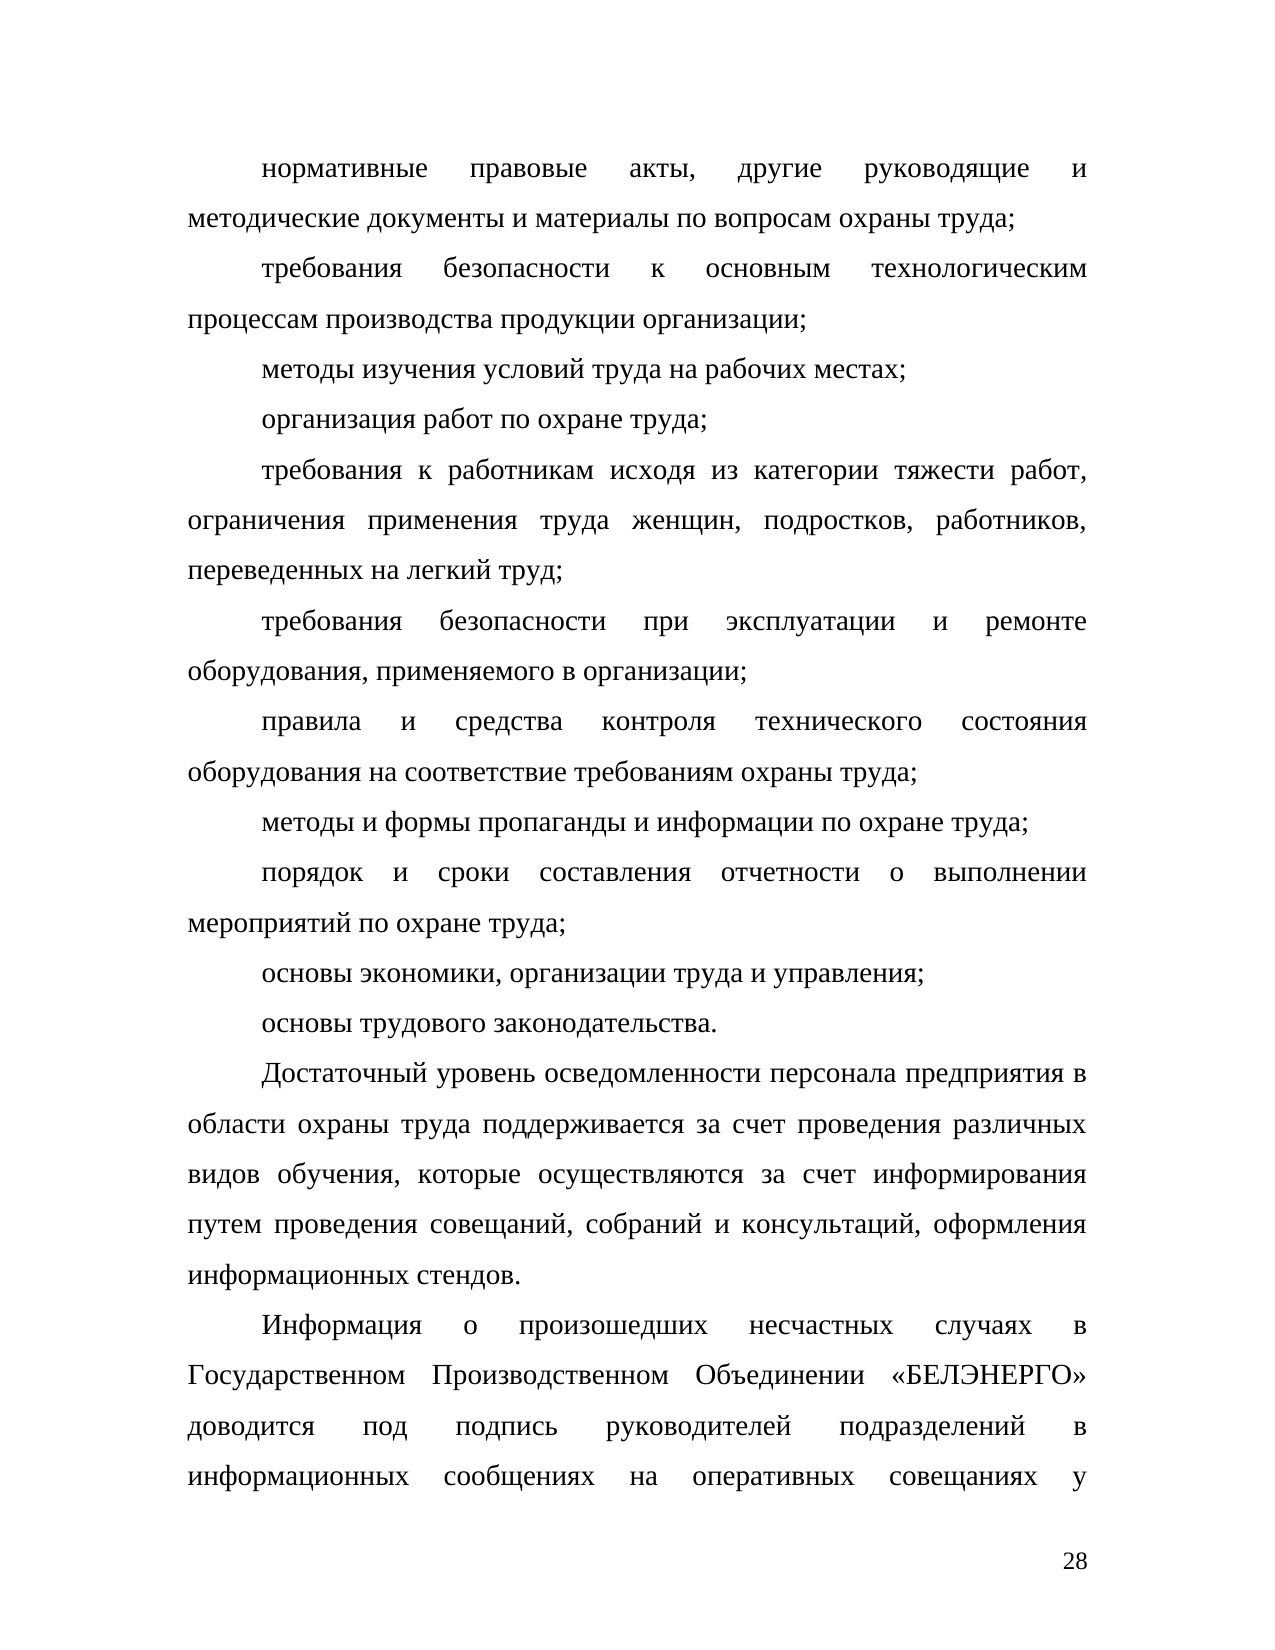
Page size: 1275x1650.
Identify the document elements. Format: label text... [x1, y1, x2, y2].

text методы изучения условий труда на рабочих местах; [187, 351, 1087, 385]
text основы экономики, организации труда и управления; [187, 955, 1087, 988]
text требования безопасности к основным технологическим процессам производства продукции организации; [187, 251, 1087, 334]
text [187, 1307, 1087, 1492]
text правила и средства контроля технического состояния оборудования на соответствие требованиям охраны труда; [187, 703, 1087, 787]
text порядок и сроки составления отчетности о выполнении мероприятий по охране труда; [187, 854, 1087, 938]
text основы трудового законодательства. [187, 1005, 1087, 1039]
text требования безопасности при эксплуатации и ремонте оборудования, применяемого в организации; [187, 603, 1087, 687]
text требования к работникам исходя из категории тяжести работ, ограничения применения труда женщин, подростков, работников, переведенных на легкий труд; [187, 452, 1087, 586]
text Достаточный уровень осведомленности персонала предприятия в области охраны труда поддерживается за счет проведения различных видов обучения, которые осуществляются за счет информирования путем проведения совещаний, собраний и консультаций, оформления информационных стендов. [187, 1056, 1087, 1290]
text методы и формы пропаганды и информации по охране труда; [187, 804, 1087, 838]
text нормативные правовые акты, другие руководящие и методические документы и материалы по вопросам охраны труда; [187, 150, 1087, 234]
text организация работ по охране труда; [187, 402, 1087, 435]
